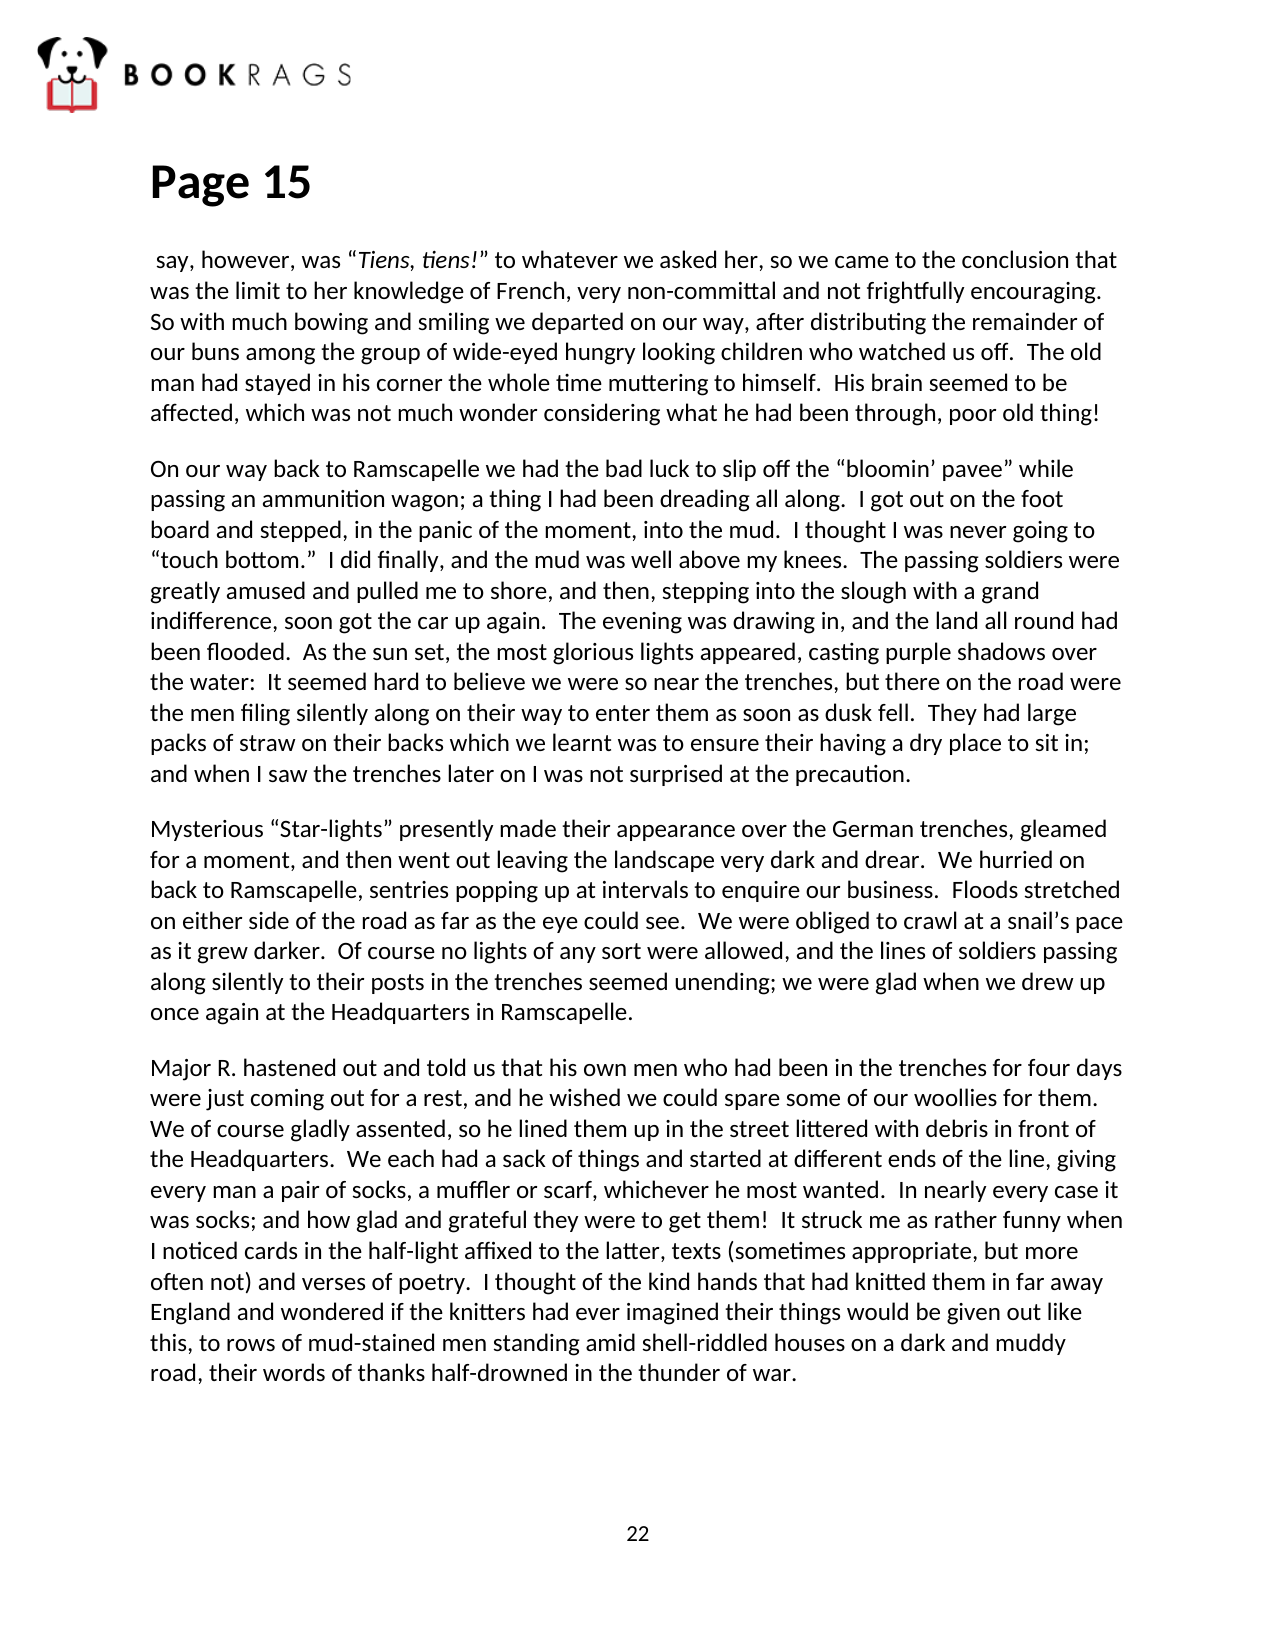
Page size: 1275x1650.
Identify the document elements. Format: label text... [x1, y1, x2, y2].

text say, however, was “Tiens, tiens!” to whatever we asked her, so we came to the conclusion that was the limit to her knowledge of French, very non-committal and not frightfully encouraging. So with much bowing and smiling we departed on our way, after distributing the remainder of our buns among the group of wide-eyed hungry looking children who watched us off. The old man had stayed in his corner the whole time muttering to himself. His brain seemed to be affected, which was not much wonder considering what he had been through, poor old thing! [150, 244, 1125, 428]
text Mysterious “Star-lights” presently made their appearance over the German trenches, gleamed for a moment, and then went out leaving the landscape very dark and drear. We hurried on back to Ramscapelle, sentries popping up at intervals to enquire our business. Floods stretched on either side of the road as far as the eye could see. We were obliged to crawl at a snail’s pace as it grew darker. Of course no lights of any sort were allowed, and the lines of soldiers passing along silently to their posts in the trenches seemed unending; we were glad when we drew up once again at the Headquarters in Ramscapelle. [150, 813, 1125, 1027]
text Major R. hastened out and told us that his own men who had been in the trenches for four days were just coming out for a rest, and he wished we could spare some of our woollies for them. We of course gladly assented, so he lined them up in the street littered with debris in front of the Headquarters. We each had a sack of things and started at different ends of the line, giving every man a pair of socks, a muffler or scarf, whichever he most wanted. In nearly every case it was socks; and how glad and grateful they were to get them! It struck me as rather funny when I noticed cards in the half-light affixed to the latter, texts (sometimes appropriate, but more often not) and verses of poetry. I thought of the kind hands that had knitted them in far away England and wondered if the knitters had ever imagined their things would be given out like this, to rows of mud-stained men standing amid shell-riddled houses on a dark and muddy road, their words of thanks half-drowned in the thunder of war. [150, 1052, 1125, 1388]
text On our way back to Ramscapelle we had the bad luck to slip off the “bloomin’ pavee” while passing an ammunition wagon; a thing I had been dreading all along. I got out on the foot board and stepped, in the panic of the moment, into the mud. I thought I was never going to “touch bottom.” I did finally, and the mud was well above my knees. The passing soldiers were greatly amused and pulled me to shore, and then, stepping into the slough with a grand indifference, soon got the car up again. The evening was drawing in, and the land all round had been flooded. As the sun set, the most glorious lights appeared, casting purple shadows over the water: It seemed hard to believe we were so near the trenches, but there on the road were the men filing silently along on their way to enter them as soon as dusk fell. They had large packs of straw on their backs which we learnt was to ensure their having a dry place to sit in; and when I saw the trenches later on I was not surprised at the precaution. [150, 453, 1125, 788]
text Page 15 [150, 150, 1125, 211]
picture [37, 37, 351, 113]
